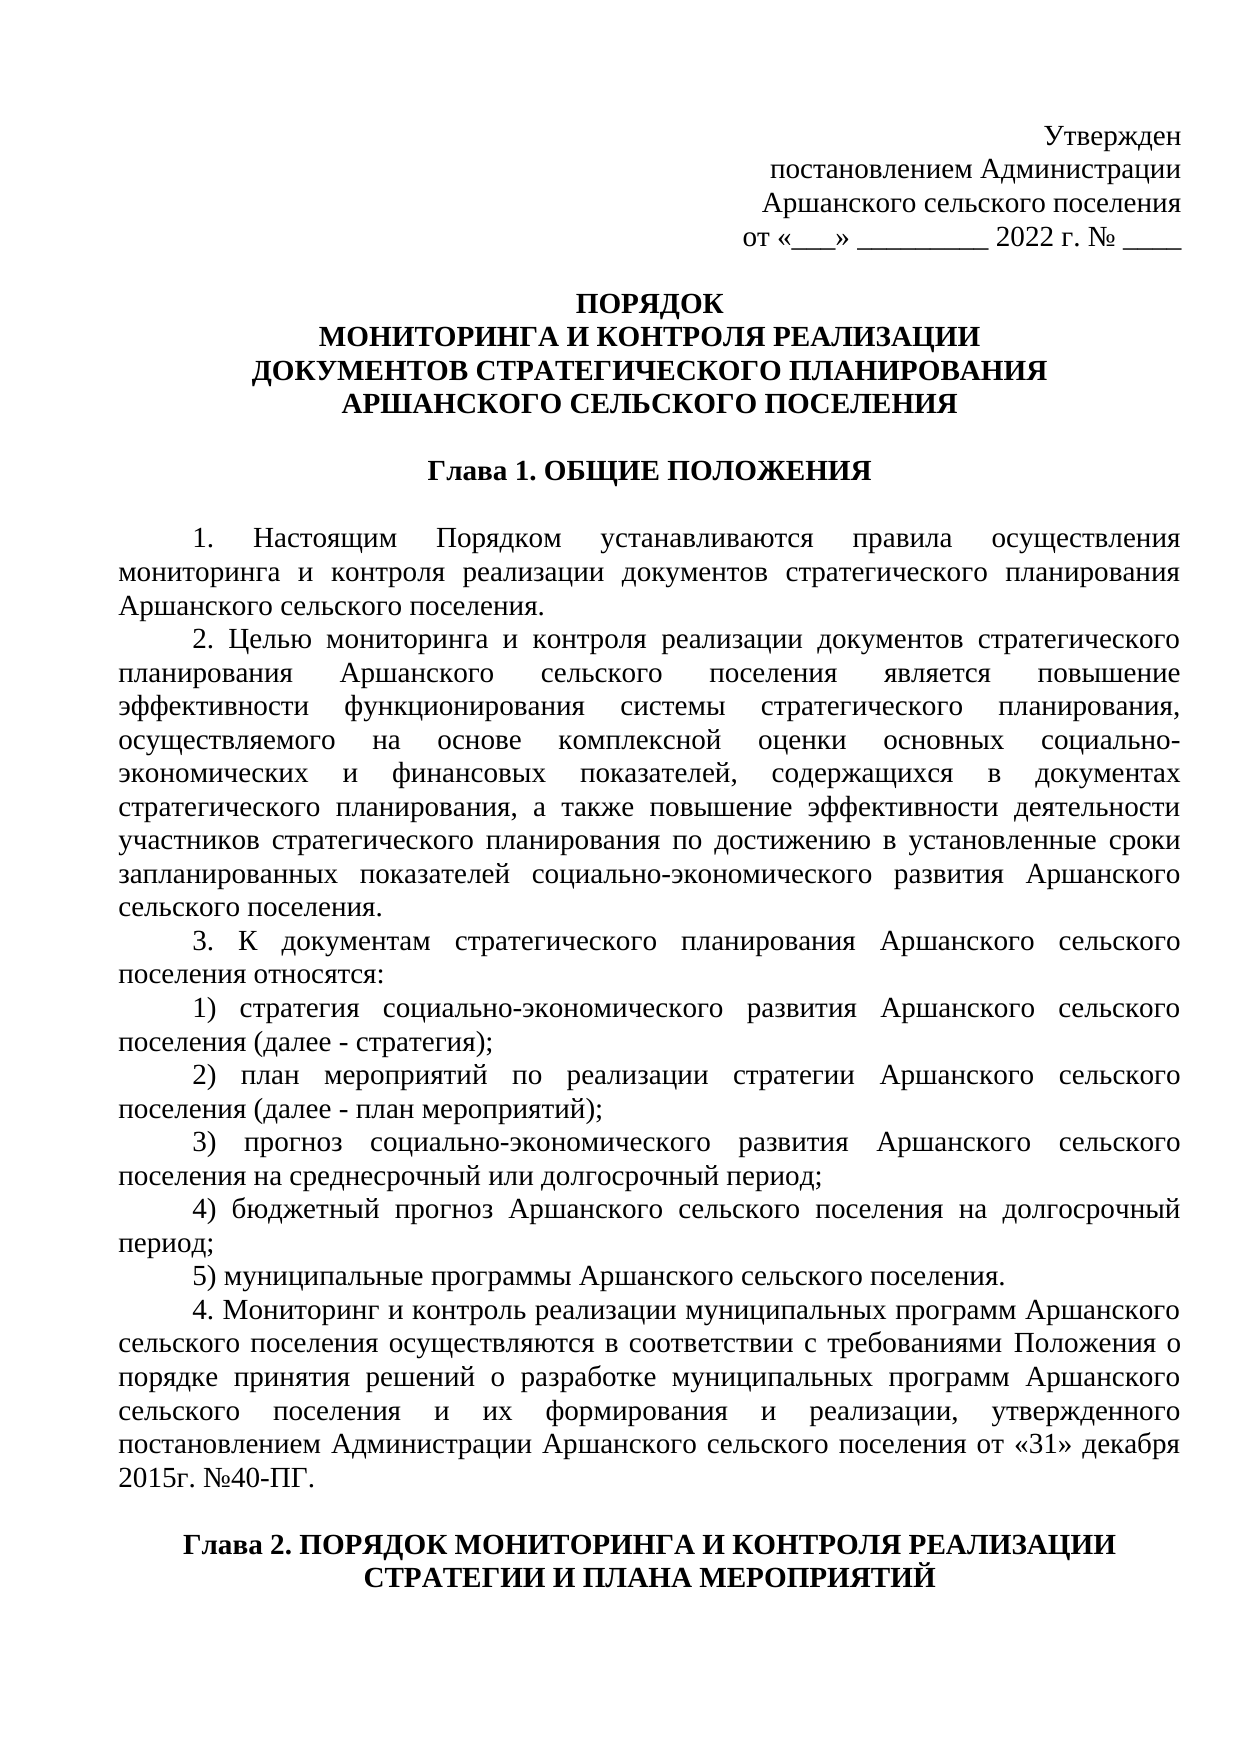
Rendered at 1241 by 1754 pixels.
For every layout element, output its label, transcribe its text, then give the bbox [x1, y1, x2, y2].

text Глава 2. ПОРЯДОК МОНИТОРИНГА И КОНТРОЛЯ РЕАЛИЗАЦИИ СТРАТЕГИИ И ПЛАНА МЕРОПРИЯТИЙ [118, 1527, 1181, 1594]
text 1) стратегия социально-экономического развития Аршанского сельского поселения (далее - стратегия); [118, 990, 1181, 1057]
text 5) муниципальные программы Аршанского сельского поселения. [118, 1258, 1181, 1292]
text 2. Целью мониторинга и контроля реализации документов стратегического планирования Аршанского сельского поселения является повышение эффективности функционирования системы стратегического планирования, осуществляемого на основе комплексной оценки основных социально-экономических и финансовых показателей, содержащихся в документах стратегического планирования, а также повышение эффективности деятельности участников стратегического планирования по достижению в установленные сроки запланированных показателей социально-экономического развития Аршанского сельского поселения. [118, 621, 1181, 923]
text Глава 1. ОБЩИЕ ПОЛОЖЕНИЯ [118, 453, 1181, 487]
text 4) бюджетный прогноз Аршанского сельского поселения на долгосрочный период; [118, 1191, 1181, 1258]
text постановлением Администрации [118, 152, 1181, 185]
text 4. Мониторинг и контроль реализации муниципальных программ Аршанского сельского поселения осуществляются в соответствии с требованиями Положения о порядке принятия решений о разработке муниципальных программ Аршанского сельского поселения и их формирования и реализации, утвержденного постановлением Администрации Аршанского сельского поселения от «31» декабря 2015г. №40-ПГ. [118, 1292, 1181, 1493]
text Утвержден [118, 118, 1181, 152]
text 3. К документам стратегического планирования Аршанского сельского поселения относятся: [118, 923, 1181, 990]
text АРШАНСКОГО СЕЛЬСКОГО ПОСЕЛЕНИЯ [118, 386, 1181, 420]
text 2) план мероприятий по реализации стратегии Аршанского сельского поселения (далее - план мероприятий); [118, 1057, 1181, 1124]
text от «___» _________ 2022 г. № ____ [118, 219, 1181, 252]
text ДОКУМЕНТОВ СТРАТЕГИЧЕСКОГО ПЛАНИРОВАНИЯ [118, 353, 1181, 386]
text МОНИТОРИНГА И КОНТРОЛЯ РЕАЛИЗАЦИИ [118, 319, 1181, 353]
text 3) прогноз социально-экономического развития Аршанского сельского поселения на среднесрочный или долгосрочный период; [118, 1124, 1181, 1191]
text 1. Настоящим Порядком устанавливаются правила осуществления мониторинга и контроля реализации документов стратегического планирования Аршанского сельского поселения. [118, 521, 1181, 621]
text ПОРЯДОК [118, 286, 1181, 319]
text Аршанского сельского поселения [118, 185, 1181, 219]
